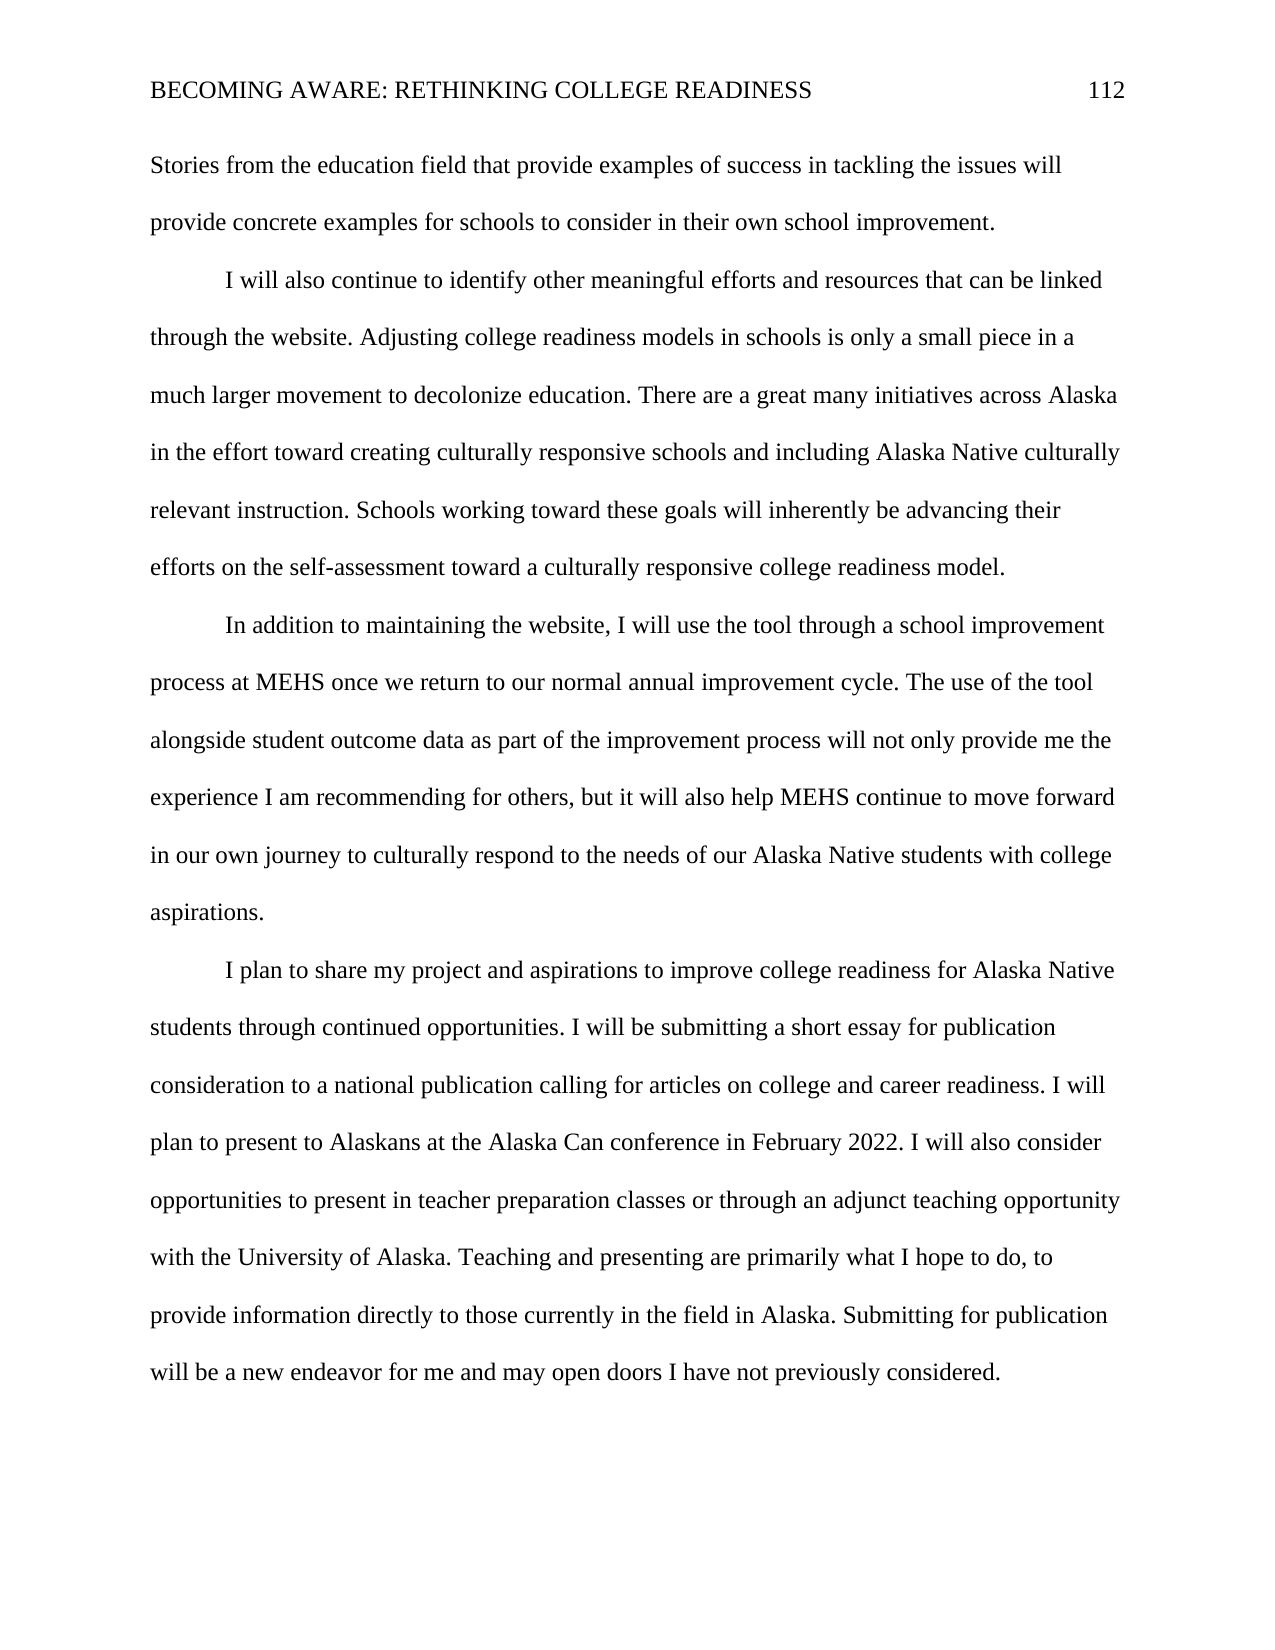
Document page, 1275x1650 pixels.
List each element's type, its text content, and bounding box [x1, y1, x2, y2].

text In addition to maintaining the website, I will use the tool through a school improvement process at MEHS once we return to our normal annual improvement cycle. The use of the tool alongside student outcome data as part of the improvement process will not only provide me the experience I am recommending for others, but it will also help MEHS continue to move forward in our own journey to culturally respond to the needs of our Alaska Native students with college aspirations. [150, 610, 1125, 926]
text I plan to share my project and aspirations to improve college readiness for Alaska Native students through continued opportunities. I will be submitting a short essay for publication consideration to a national publication calling for articles on college and career readiness. I will plan to present to Alaskans at the Alaska Can conference in February 2022. I will also consider opportunities to present in teacher preparation classes or through an adjunct teaching opportunity with the University of Alaska. Teaching and presenting are primarily what I hope to do, to provide information directly to those currently in the field in Alaska. Submitting for publication will be a new endeavor for me and may open doors I have not previously considered. [150, 955, 1125, 1386]
text I will also continue to identify other meaningful efforts and resources that can be linked through the website. Adjusting college readiness models in schools is only a small piece in a much larger movement to decolonize education. There are a great many initiatives across Alaska in the effort toward creating culturally responsive schools and including Alaska Native culturally relevant instruction. Schools working toward these goals will inherently be advancing their efforts on the self-assessment toward a culturally responsive college readiness model. [150, 265, 1125, 581]
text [150, 150, 1125, 236]
